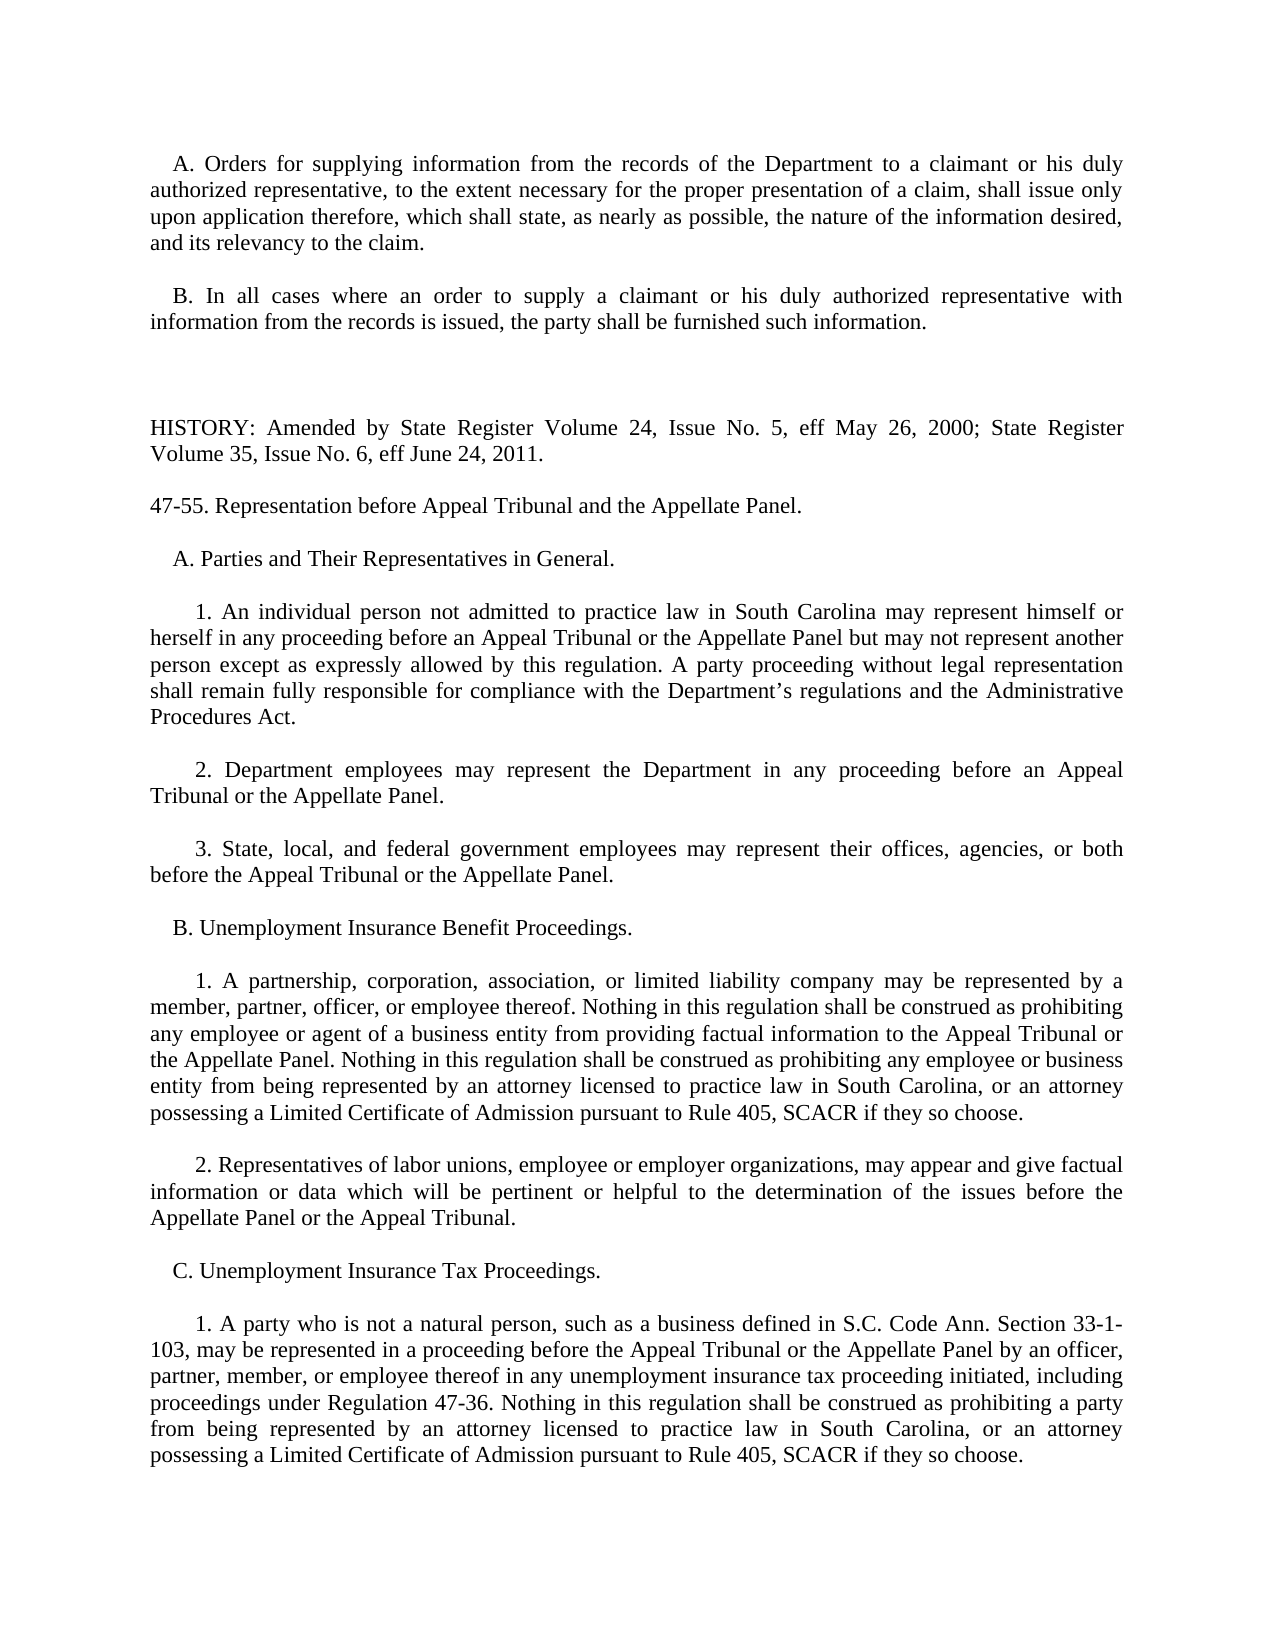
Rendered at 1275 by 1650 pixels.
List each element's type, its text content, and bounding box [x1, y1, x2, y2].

text 47-55. Representation before Appeal Tribunal and the Appellate Panel. [150, 493, 1125, 519]
text 1. An individual person not admitted to practice law in South Carolina may represent himself or herself in any proceeding before an Appeal Tribunal or the Appellate Panel but may not represent another person except as expressly allowed by this regulation. A party proceeding without legal representation shall remain fully responsible for compliance with the Department’s regulations and the Administrative Procedures Act. [150, 598, 1125, 730]
text 1. A partnership, corporation, association, or limited liability company may be represented by a member, partner, officer, or employee thereof. Nothing in this regulation shall be construed as prohibiting any employee or agent of a business entity from providing factual information to the Appeal Tribunal or the Appellate Panel. Nothing in this regulation shall be construed as prohibiting any employee or business entity from being represented by an attorney licensed to practice law in South Carolina, or an attorney possessing a Limited Certificate of Admission pursuant to Rule 405, SCACR if they so choose. [150, 967, 1125, 1125]
text 2. Department employees may represent the Department in any proceeding before an Appeal Tribunal or the Appellate Panel. [150, 756, 1125, 809]
text B. Unemployment Insurance Benefit Proceedings. [150, 914, 1125, 941]
text 3. State, local, and federal government employees may represent their offices, agencies, or both before the Appeal Tribunal or the Appellate Panel. [150, 835, 1125, 888]
text 2. Representatives of labor unions, employee or employer organizations, may appear and give factual information or data which will be pertinent or helpful to the determination of the issues before the Appellate Panel or the Appeal Tribunal. [150, 1151, 1125, 1231]
text A. Orders for supplying information from the records of the Department to a claimant or his duly authorized representative, to the extent necessary for the proper presentation of a claim, shall issue only upon application therefore, which shall state, as nearly as possible, the nature of the information desired, and its relevancy to the claim. [150, 150, 1125, 255]
text B. In all cases where an order to supply a claimant or his duly authorized representative with information from the records is issued, the party shall be furnished such information. [150, 282, 1125, 334]
text C. Unemployment Insurance Tax Proceedings. [150, 1257, 1125, 1283]
text A. Parties and Their Representatives in General. [150, 545, 1125, 572]
text HISTORY: Amended by State Register Volume 24, Issue No. 5, eff May 26, 2000; State Register Volume 35, Issue No. 6, eff June 24, 2011. [150, 413, 1125, 466]
text 1. A party who is not a natural person, such as a business defined in S.C. Code Ann. Section 33-1-103, may be represented in a proceeding before the Appeal Tribunal or the Appellate Panel by an officer, partner, member, or employee thereof in any unemployment insurance tax proceeding initiated, including proceedings under Regulation 47-36. Nothing in this regulation shall be construed as prohibiting a party from being represented by an attorney licensed to practice law in South Carolina, or an attorney possessing a Limited Certificate of Admission pursuant to Rule 405, SCACR if they so choose. [150, 1309, 1125, 1468]
